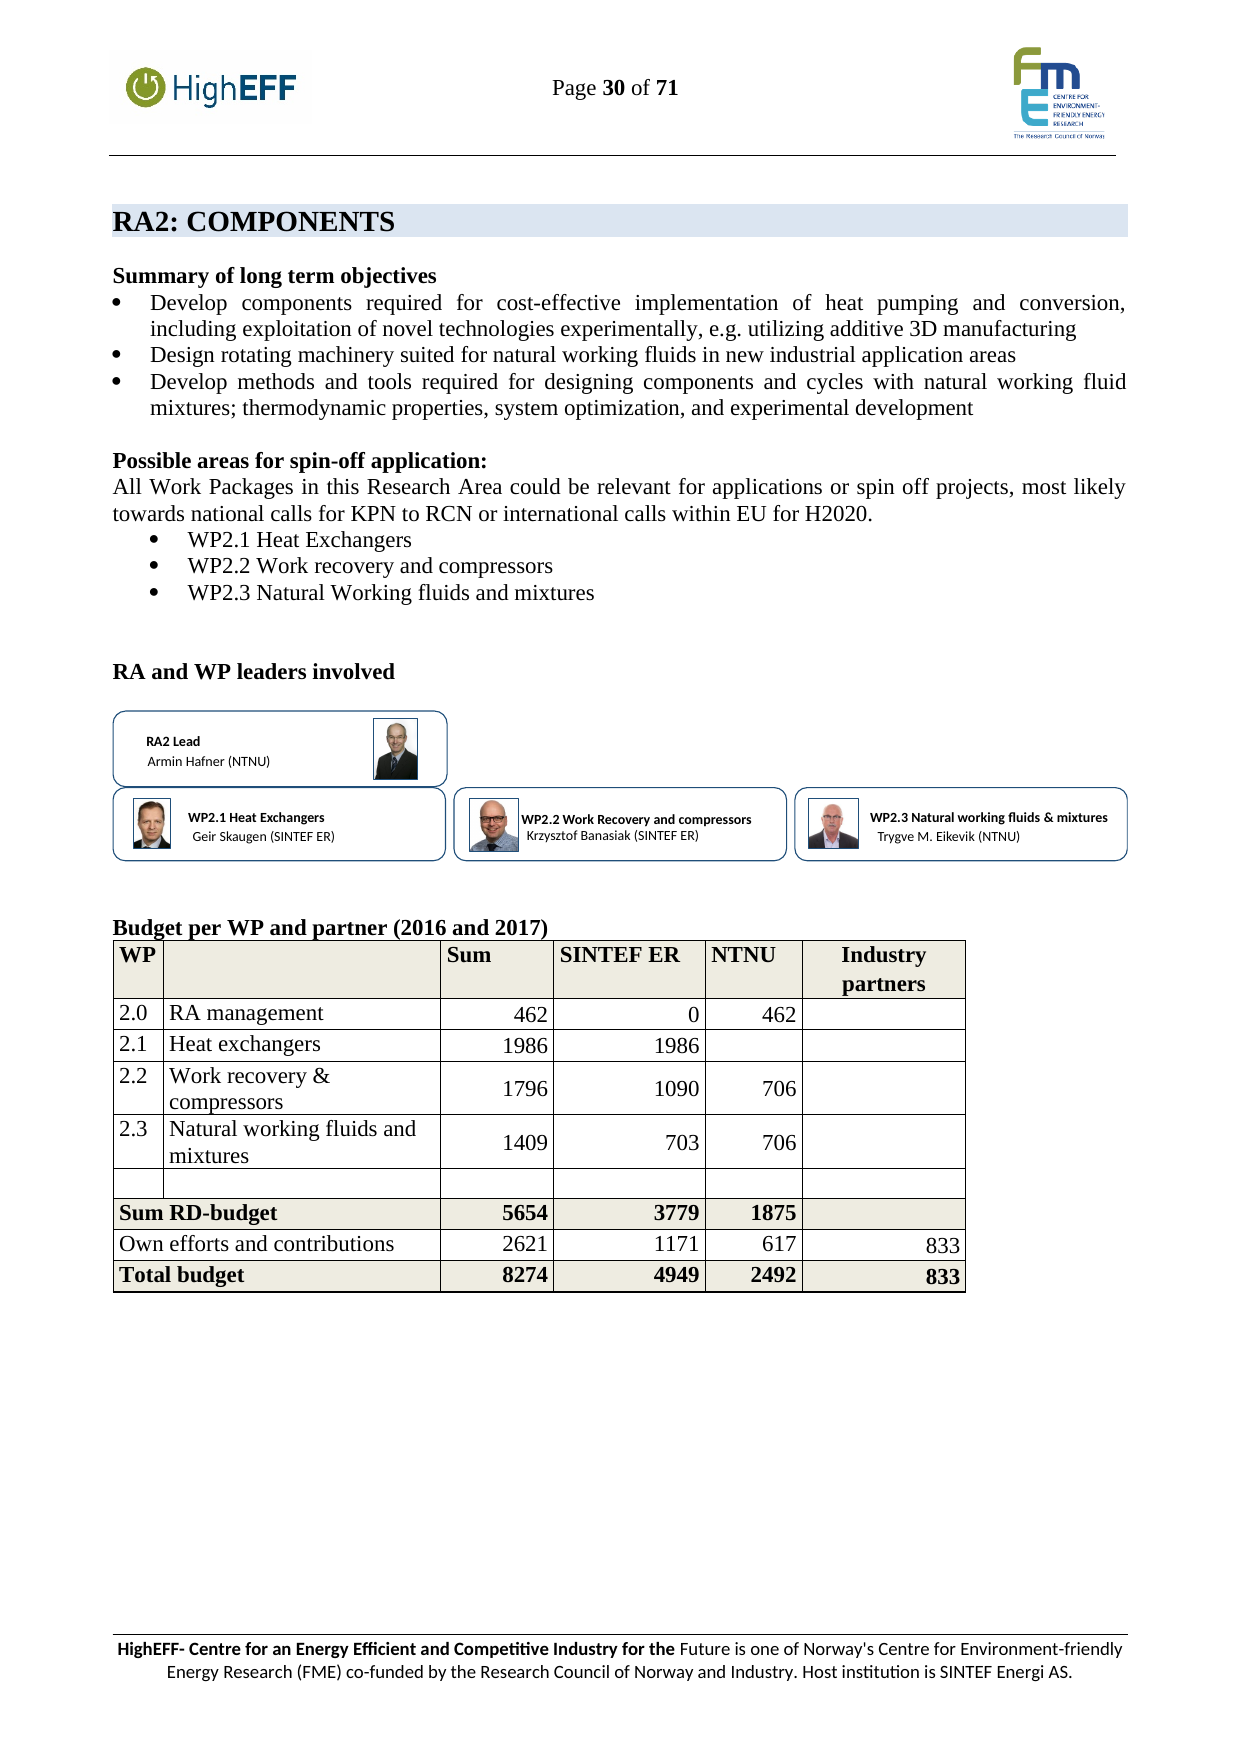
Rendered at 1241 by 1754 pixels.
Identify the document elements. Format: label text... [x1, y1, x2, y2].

table_cell Sum RD-budget [114, 1199, 440, 1229]
table_cell 833 [803, 1261, 965, 1291]
table_cell 8274 [441, 1261, 553, 1291]
table_cell [803, 1199, 965, 1229]
table_cell Natural working fluids and mixtures [164, 1115, 440, 1168]
table_cell [803, 999, 965, 1029]
table_cell [803, 1062, 965, 1114]
table_header Sum [441, 941, 553, 998]
table_cell Work recovery & compressors [164, 1062, 440, 1114]
table_header Industry partners [803, 941, 965, 998]
table_cell 462 [441, 999, 553, 1029]
table_cell [706, 1030, 802, 1061]
table_cell 2.1 [114, 1030, 163, 1061]
list Develop components required for cost-effective implementation of heat pumping and conversion, including exploitation of novel technologies experimentally, e.g. utilizing additive 3D manufacturing [112, 289, 1128, 342]
picture [1013, 47, 1105, 139]
table_header SINTEF ER [554, 941, 705, 998]
table_cell [706, 1169, 802, 1198]
table_cell 706 [706, 1115, 802, 1168]
table_cell 4949 [554, 1261, 705, 1291]
table_cell 2.3 [114, 1115, 163, 1168]
text All Work Packages in this Research Area could be relevant for applications or spin off projects, most likely towards national calls for KPN to RCN or international calls within EU for H2020. [112, 473, 1128, 526]
list WP2.2 Work recovery and compressors [150, 552, 1128, 579]
text RA and WP leaders involved [112, 658, 1128, 684]
table_cell 3779 [554, 1199, 705, 1229]
table_header WP [114, 941, 163, 998]
table_cell [441, 1169, 553, 1198]
table_cell 1409 [441, 1115, 553, 1168]
table_cell [554, 1169, 705, 1198]
table_cell 1875 [706, 1199, 802, 1229]
table_cell Total budget [114, 1261, 440, 1291]
text Possible areas for spin-off application: [112, 447, 1128, 473]
subtitle RA2: Components [112, 204, 1128, 237]
table_cell 833 [803, 1230, 965, 1260]
table_cell 2621 [441, 1230, 553, 1260]
table_cell 2492 [706, 1261, 802, 1291]
table_header [164, 941, 440, 998]
table_cell 5654 [441, 1199, 553, 1229]
picture [108, 50, 313, 124]
table_cell [114, 1169, 163, 1198]
list WP2.3 Natural Working fluids and mixtures [150, 579, 1128, 605]
list Design rotating machinery suited for natural working fluids in new industrial application areas [112, 342, 1128, 368]
table_cell 1986 [554, 1030, 705, 1061]
text Budget per WP and partner (2016 and 2017) [112, 914, 1128, 940]
table_cell 2.0 [114, 999, 163, 1029]
table_cell 703 [554, 1115, 705, 1168]
table_cell 462 [706, 999, 802, 1029]
table_cell 1986 [441, 1030, 553, 1061]
table_cell Heat exchangers [164, 1030, 440, 1061]
table_header NTNU [706, 941, 802, 998]
table_cell RA management [164, 999, 440, 1029]
table_cell 706 [706, 1062, 802, 1114]
table_cell Own efforts and contributions [114, 1230, 440, 1260]
table_cell [803, 1169, 965, 1198]
table_cell 2.2 [114, 1062, 163, 1114]
table_cell [164, 1169, 440, 1198]
table_cell 617 [706, 1230, 802, 1260]
table_cell 1171 [554, 1230, 705, 1260]
table_cell [803, 1030, 965, 1061]
list WP2.1 Heat Exchangers [150, 526, 1128, 552]
list Develop methods and tools required for designing components and cycles with natural working fluid mixtures; thermodynamic properties, system optimization, and experimental development [112, 368, 1128, 421]
table_cell 1796 [441, 1062, 553, 1114]
table_cell 1090 [554, 1062, 705, 1114]
table_cell 0 [554, 999, 705, 1029]
text Summary of long term objectives [112, 262, 1128, 289]
table_cell [803, 1115, 965, 1168]
